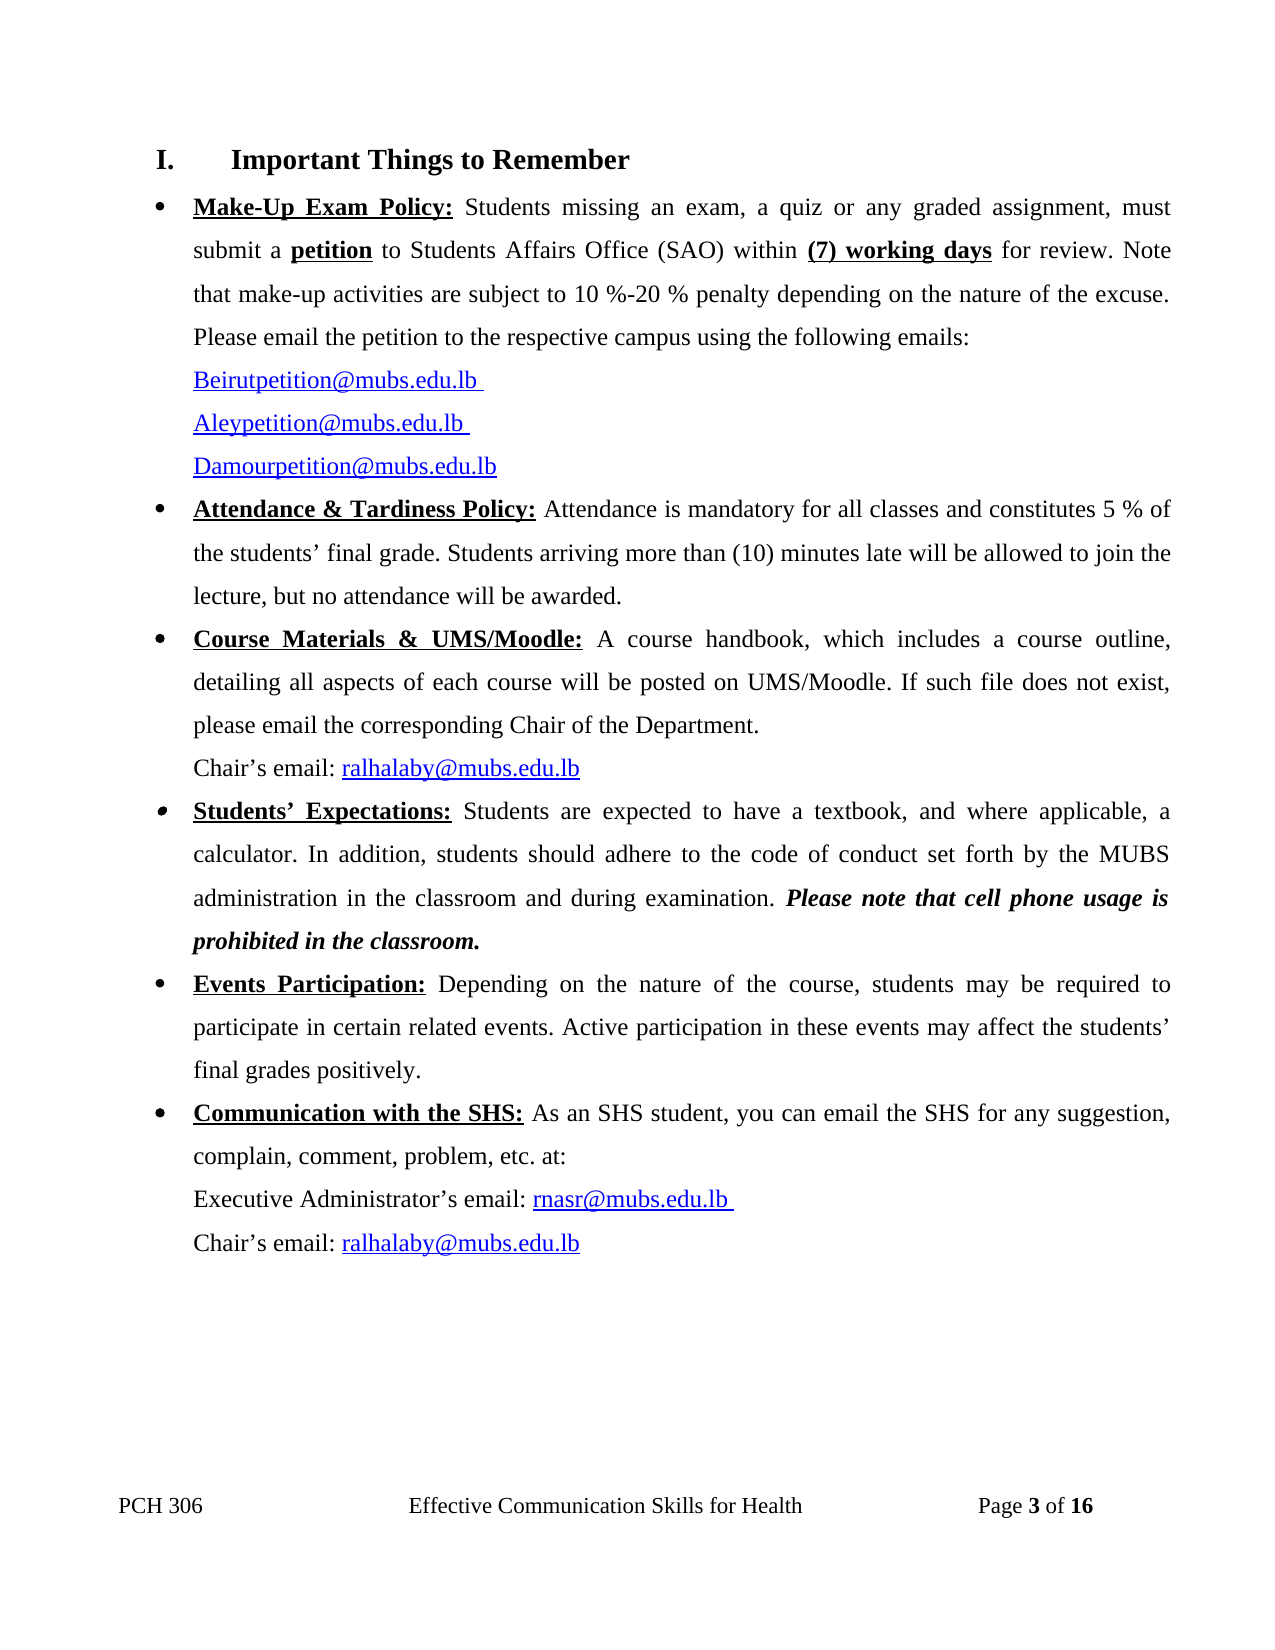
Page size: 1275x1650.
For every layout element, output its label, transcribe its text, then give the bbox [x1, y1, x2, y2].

list Executive Administrator’s email: rnasr@mubs.edu.lb [193, 1184, 1172, 1213]
list Damourpetition@mubs.edu.lb [146, 451, 1172, 480]
list Aleypetition@mubs.edu.lb [146, 408, 1172, 437]
list Make-Up Exam Policy: Students missing an exam, a quiz or any graded assignment, must submit a petition to Students Affairs Office (SAO) within (7) working days for review. Note that make-up activities are subject to 10 %-20 % penalty depending on the nature of the excuse. Please email the petition to the respective campus using the following emails: [156, 192, 1172, 351]
list Events Participation: Depending on the nature of the course, students may be required to participate in certain related events. Active participation in these events may affect the students’ final grades positively. [156, 969, 1172, 1084]
subtitle Important Things to Remember [156, 142, 1172, 176]
list Chair’s email: ralhalaby@mubs.edu.lb [146, 753, 1172, 782]
list Beirutpetition@mubs.edu.lb [146, 365, 1172, 394]
list Students’ Expectations: Students are expected to have a textbook, and where applicable, a calculator. In addition, students should adhere to the code of conduct set forth by the MUBS administration in the classroom and during examination. Please note that cell phone usage is prohibited in the classroom. [156, 796, 1172, 954]
list Chair’s email: ralhalaby@mubs.edu.lb [193, 1228, 1172, 1256]
list Communication with the SHS: As an SHS student, you can email the SHS for any suggestion, complain, comment, problem, etc. at: [156, 1098, 1172, 1170]
list Attendance & Tardiness Policy: Attendance is mandatory for all classes and constitutes 5 % of the students’ final grade. Students arriving more than (10) minutes late will be allowed to join the lecture, but no attendance will be awarded. [156, 494, 1172, 609]
list Course Materials & UMS/Moodle: A course handbook, which includes a course outline, detailing all aspects of each course will be posted on UMS/Moodle. If such file does not exist, please email the corresponding Chair of the Department. [156, 624, 1172, 739]
